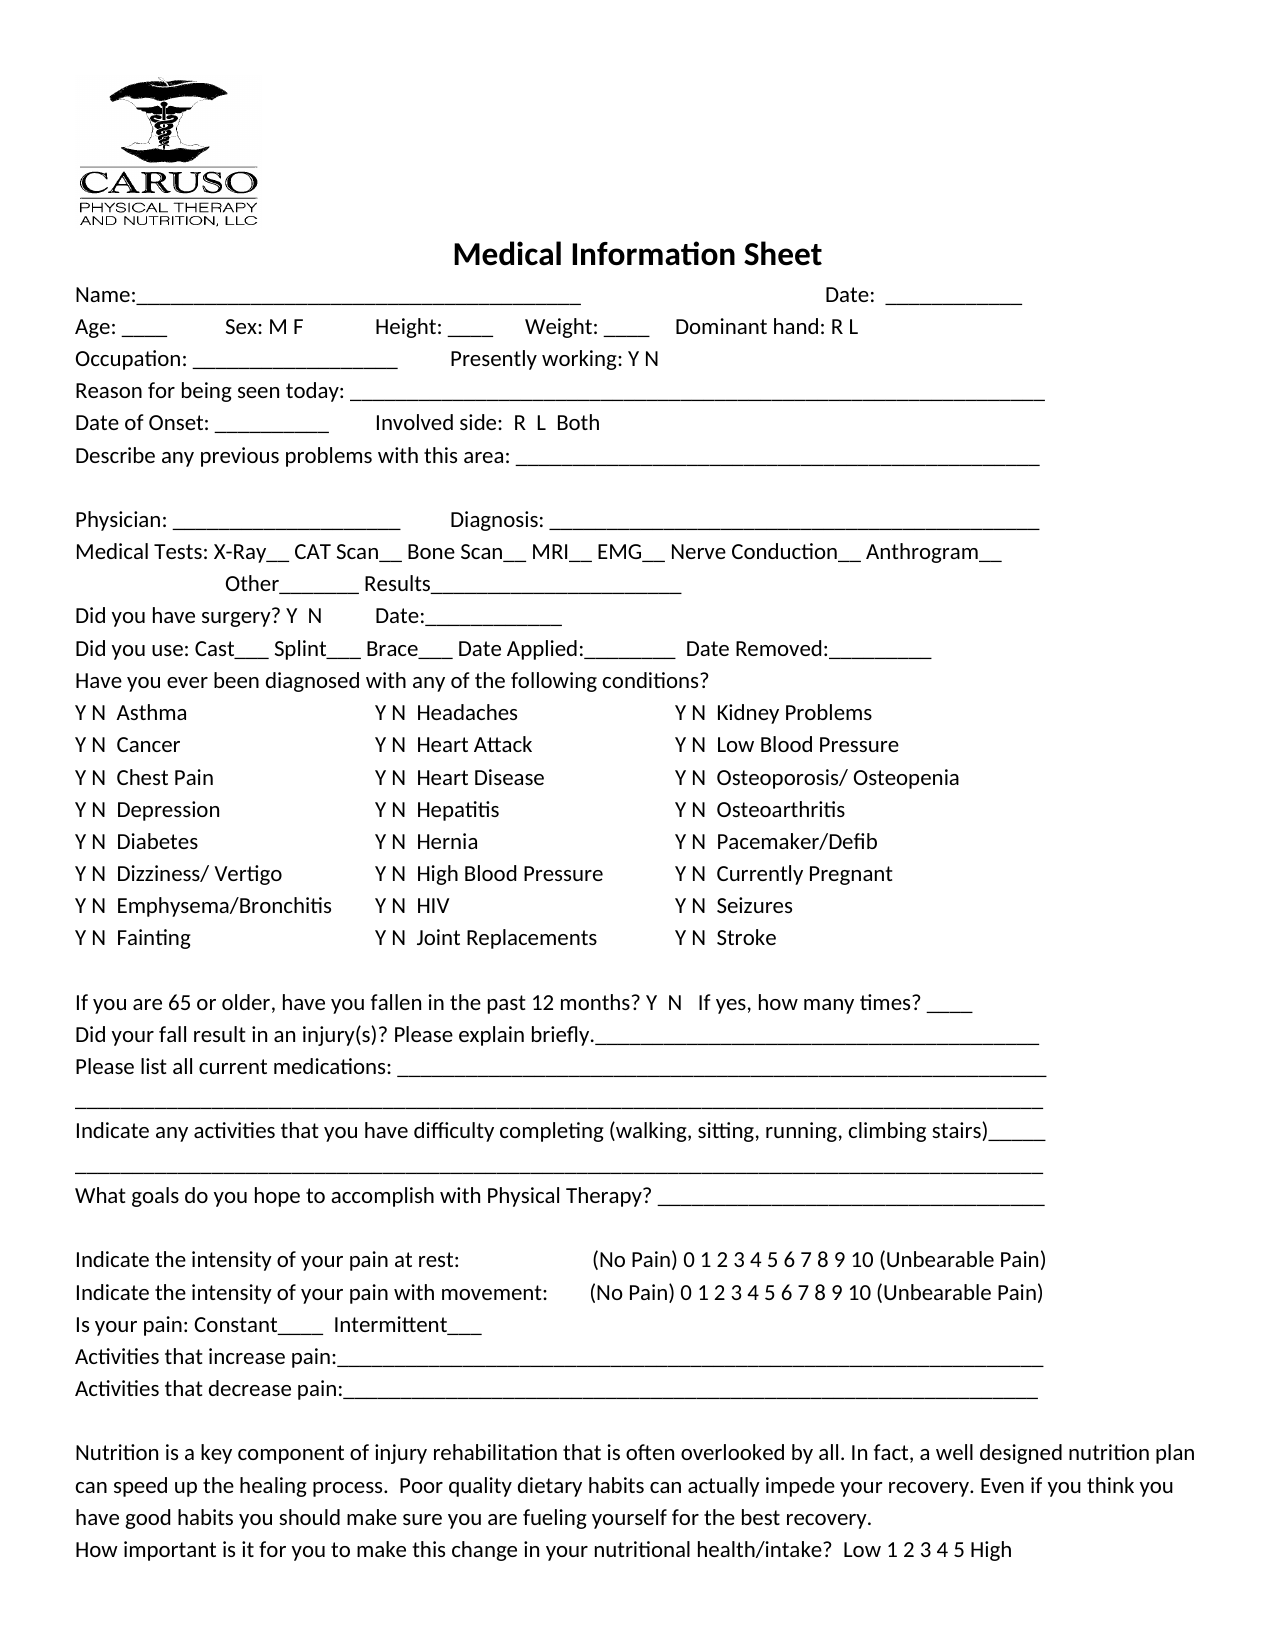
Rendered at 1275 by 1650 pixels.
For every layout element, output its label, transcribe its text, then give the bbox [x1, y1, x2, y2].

text Y N Chest Pain Y N Heart Disease Y N Osteoporosis/ Osteopenia [75, 763, 1200, 791]
text Y N Dizziness/ Vertigo Y N High Blood Pressure Y N Currently Pregnant [75, 859, 1200, 887]
text Indicate any activities that you have difficulty completing (walking, sitting, running, climbing stairs)_____ [75, 1117, 1200, 1145]
text What goals do you hope to accomplish with Physical Therapy? __________________________________ [75, 1181, 1200, 1209]
text If you are 65 or older, have you fallen in the past 12 months? Y N If yes, how many times? ____ [75, 988, 1200, 1016]
text Please list all current medications: _________________________________________________________ [75, 1052, 1200, 1080]
text Y N Cancer Y N Heart Attack Y N Low Blood Pressure [75, 730, 1200, 758]
text Describe any previous problems with this area: ______________________________________________ [75, 441, 1200, 469]
text Did you use: Cast___ Splint___ Brace___ Date Applied:________ Date Removed:_________ [75, 634, 1200, 662]
text Have you ever been diagnosed with any of the following conditions? [75, 666, 1200, 694]
text Age: ____ Sex: M F Height: ____ Weight: ____ Dominant hand: R L [75, 312, 1200, 340]
text Y N Fainting Y N Joint Replacements Y N Stroke [75, 923, 1200, 952]
text Did your fall result in an injury(s)? Please explain briefly._______________________________________ [75, 1020, 1200, 1048]
text Indicate the intensity of your pain at rest: (No Pain) 0 1 2 3 4 5 6 7 8 9 10 (Unbearable Pain) [75, 1245, 1200, 1273]
text Medical Information Sheet [75, 233, 1200, 274]
text _____________________________________________________________________________________ [75, 1149, 1200, 1177]
text Activities that increase pain:______________________________________________________________ [75, 1342, 1200, 1370]
text Nutrition is a key component of injury rehabilitation that is often overlooked by all. In fact, a well designed nutrition plan can speed up the healing process. Poor quality dietary habits can actually impede your recovery. Even if you think you have good habits you should make sure you are fueling yourself for the best recovery. [75, 1438, 1200, 1531]
text Y N Asthma Y N Headaches Y N Kidney Problems [75, 698, 1200, 726]
text Medical Tests: X-Ray__ CAT Scan__ Bone Scan__ MRI__ EMG__ Nerve Conduction__ Anthrogram__ [75, 537, 1200, 565]
text Date of Onset: __________ Involved side: R L Both [75, 408, 1200, 437]
text _____________________________________________________________________________________ [75, 1084, 1200, 1112]
text Reason for being seen today: _____________________________________________________________ [75, 376, 1200, 404]
text Other_______ Results______________________ [75, 569, 1200, 597]
text Y N Depression Y N Hepatitis Y N Osteoarthritis [75, 795, 1200, 823]
text Indicate the intensity of your pain with movement: (No Pain) 0 1 2 3 4 5 6 7 8 9 10 (Unbearable Pain) [75, 1278, 1200, 1306]
text Occupation: __________________ Presently working: Y N [75, 344, 1200, 372]
text Physician: ____________________ Diagnosis: ___________________________________________ [75, 505, 1200, 533]
text Y N Diabetes Y N Hernia Y N Pacemaker/Defib [75, 827, 1200, 855]
text Name:_______________________________________ Date: ____________ [75, 280, 1200, 308]
text Is your pain: Constant____ Intermittent___ [75, 1310, 1200, 1338]
text Activities that decrease pain:_____________________________________________________________ [75, 1374, 1200, 1402]
text Did you have surgery? Y N Date:____________ [75, 602, 1200, 630]
text Y N Emphysema/Bronchitis Y N HIV Y N Seizures [75, 891, 1200, 919]
text How important is it for you to make this change in your nutritional health/intake? Low 1 2 3 4 5 High [75, 1535, 1200, 1563]
